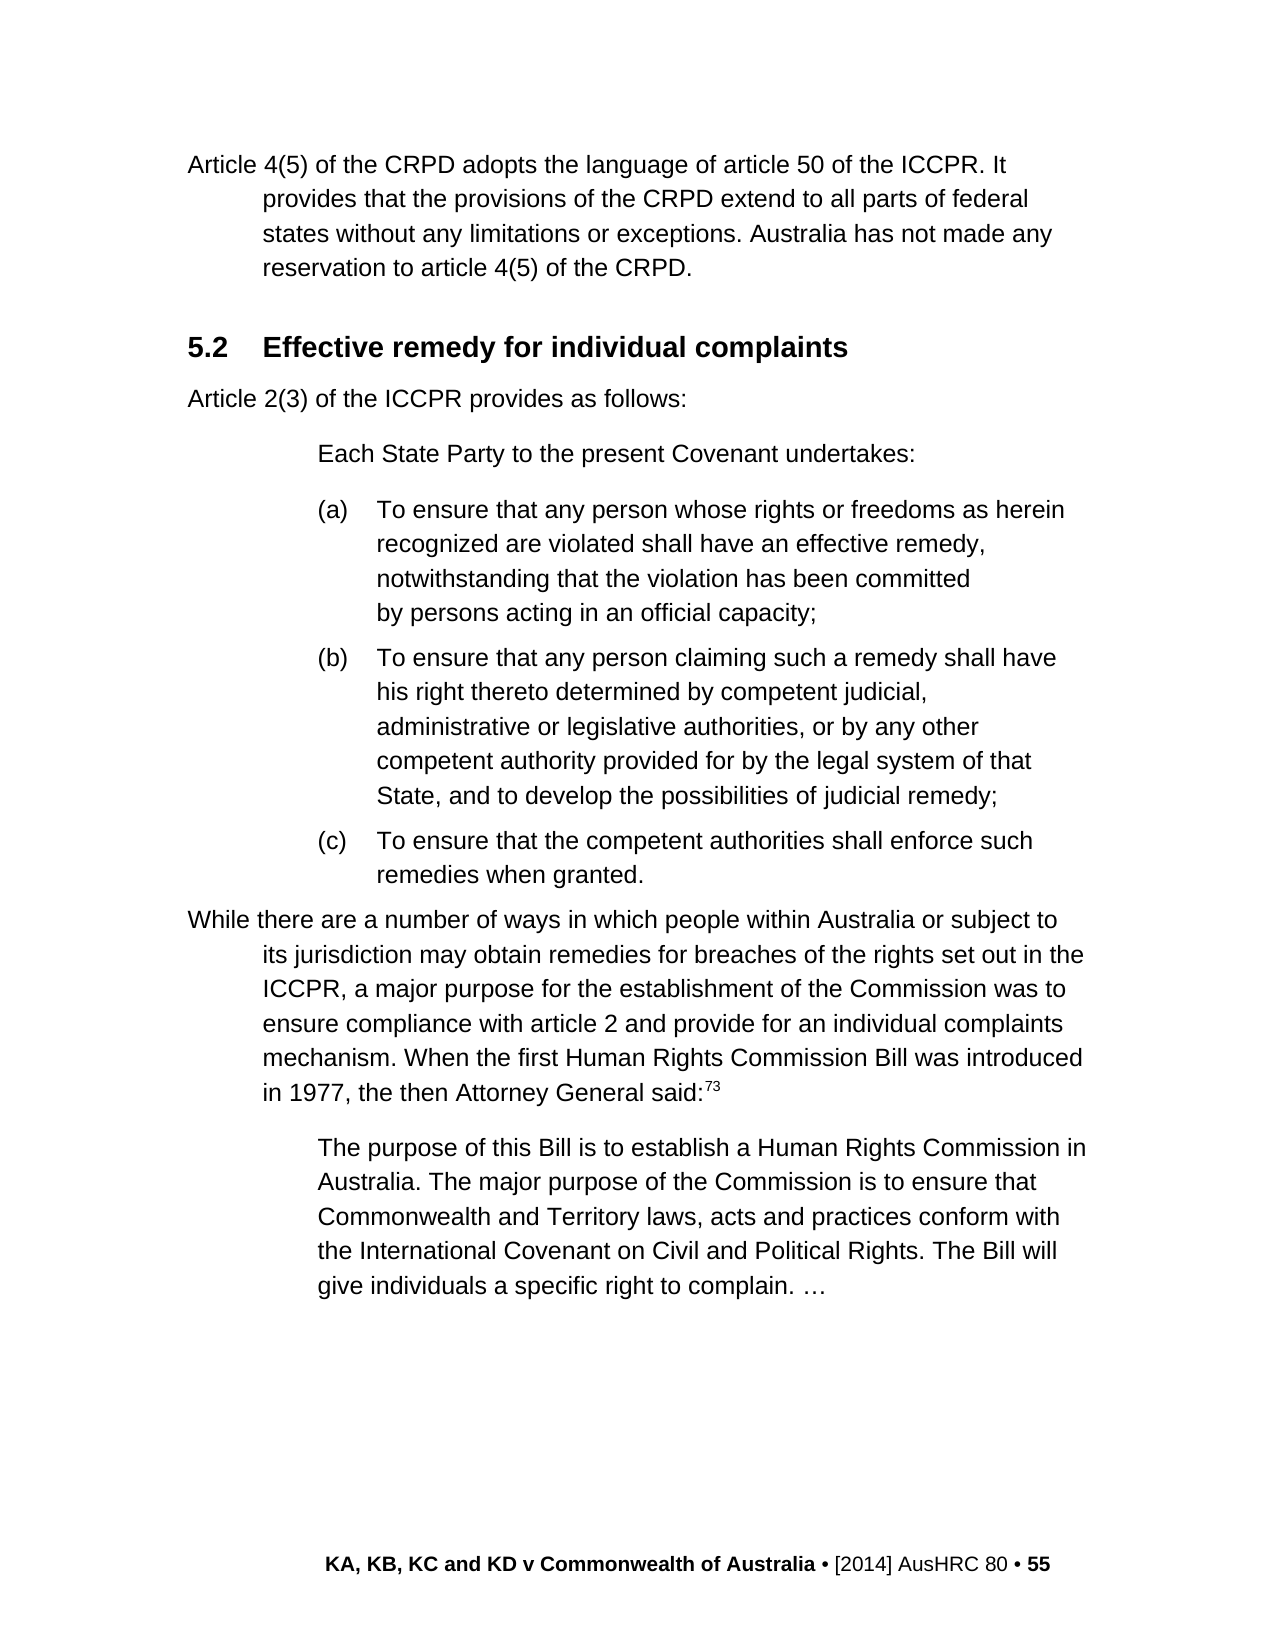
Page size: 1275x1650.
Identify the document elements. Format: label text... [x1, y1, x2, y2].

list Article 4(5) of the CRPD adopts the language of article 50 of the ICCPR. It provides that the provisions of the CRPD extend to all parts of federal states without any limitations or exceptions. Australia has not made any reservation to article 4(5) of the CRPD. [187, 150, 1087, 282]
list While there are a number of ways in which people within Australia or subject to its jurisdiction may obtain remedies for breaches of the rights set out in the ICCPR, a major purpose for the establishment of the Commission was to ensure compliance with article 2 and provide for an individual complaints mechanism. When the first Human Rights Commission Bill was introduced in 1977, the then Attorney General said:73 [187, 905, 1087, 1106]
text Each State Party to the present Covenant undertakes: [317, 439, 1087, 468]
text (b) To ensure that any person claiming such a remedy shall have his right thereto determined by competent judicial, administrative or legislative authorities, or by any other competent authority provided for by the legal system of that State, and to develop the possibilities of judicial remedy; [317, 643, 1087, 809]
text The purpose of this Bill is to establish a Human Rights Commission in Australia. The major purpose of the Commission is to ensure that Commonwealth and Territory laws, acts and practices conform with the International Covenant on Civil and Political Rights. The Bill will give individuals a specific right to complain. … [317, 1133, 1087, 1299]
list Article 2(3) of the ICCPR provides as follows: [187, 384, 1087, 413]
text (c) To ensure that the competent authorities shall enforce such remedies when granted. [317, 826, 1087, 889]
text (a) To ensure that any person whose rights or freedoms as herein recognized are violated shall have an effective remedy, notwithstanding that the violation has been committed by persons acting in an official capacity; [317, 494, 1087, 627]
subtitle Effective remedy for individual complaints [187, 329, 1087, 363]
